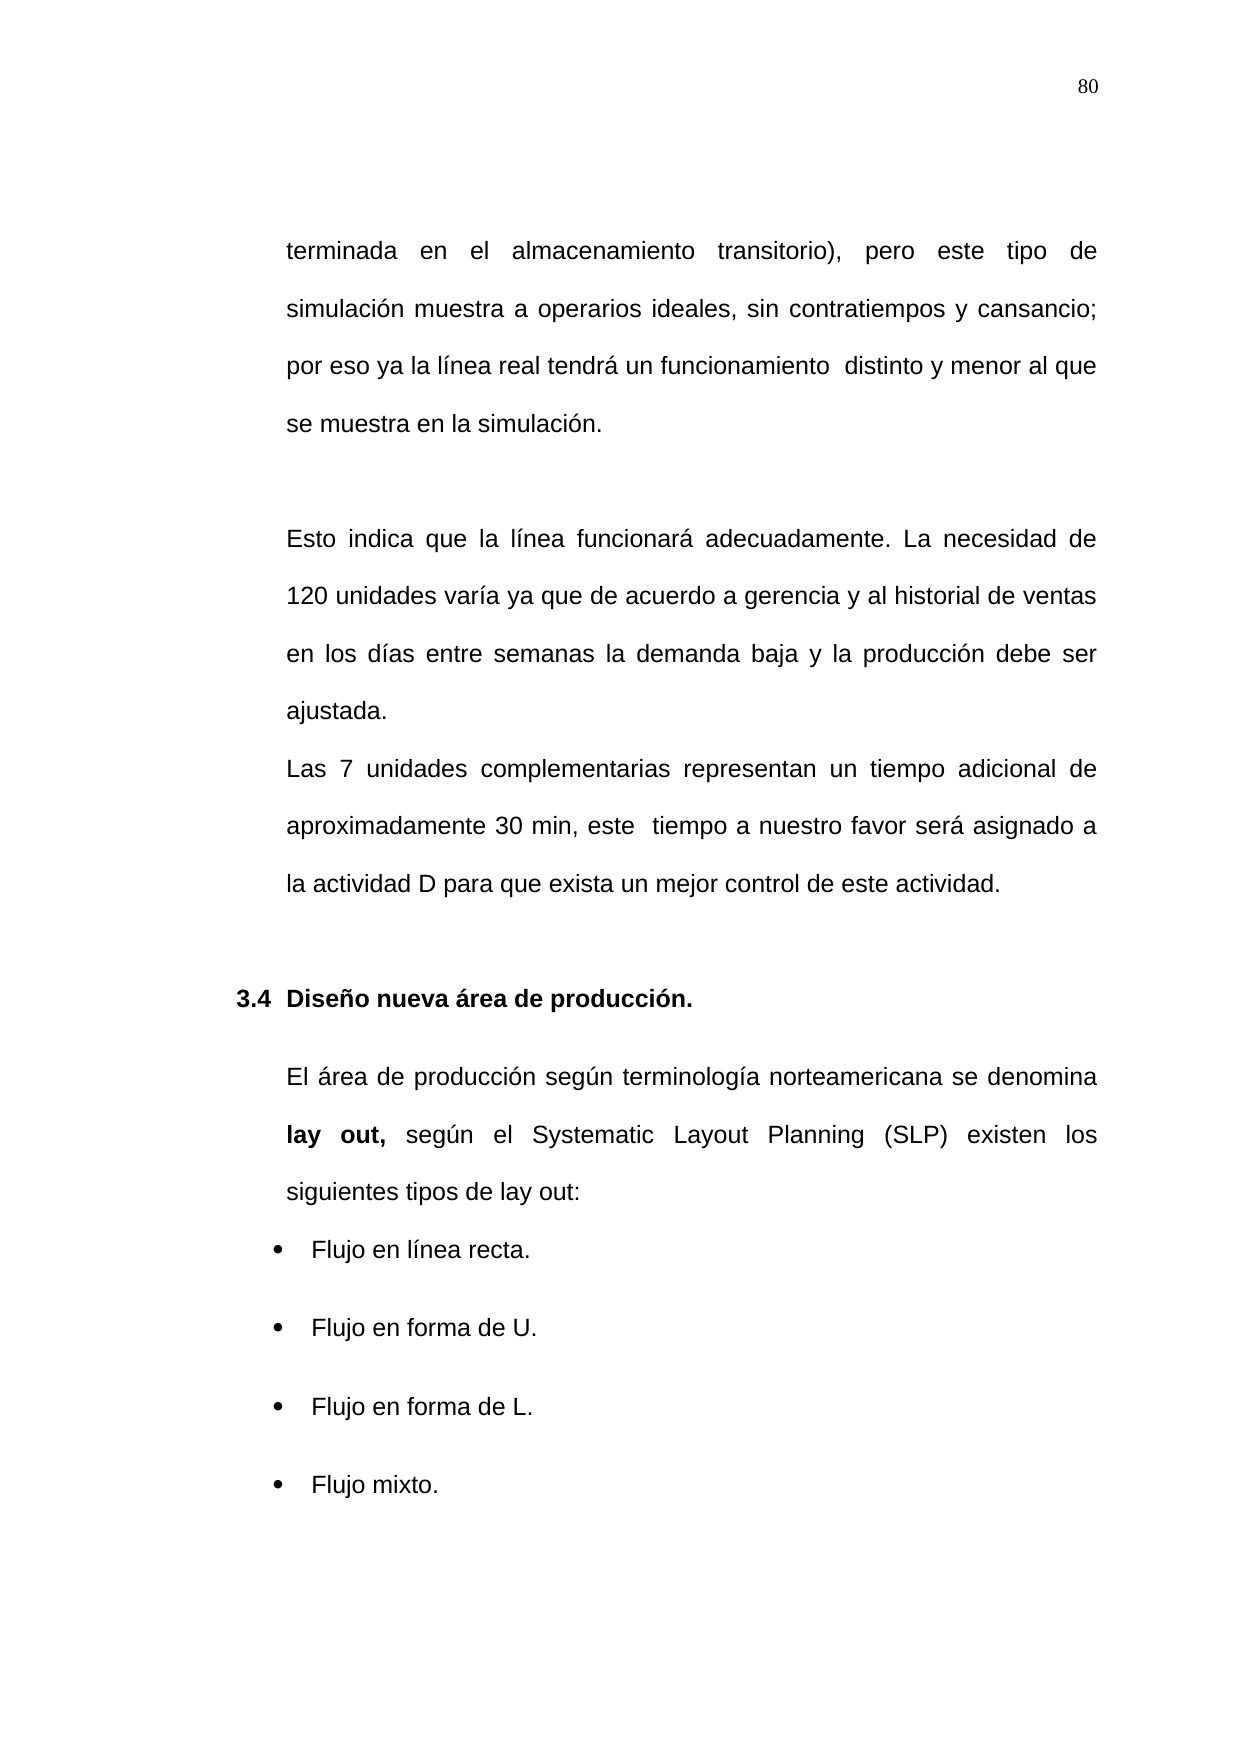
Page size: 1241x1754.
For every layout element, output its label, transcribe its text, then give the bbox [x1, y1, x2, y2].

list Flujo mixto. [274, 1470, 1098, 1499]
list Diseño nueva área de producción. [236, 984, 1098, 1012]
text Las 7 unidades complementarias representan un tiempo adicional de aproximadamente 30 min, este tiempo a nuestro favor será asignado a la actividad D para que exista un mejor control de este actividad. [286, 754, 1098, 897]
text Esto indica que la línea funcionará adecuadamente. La necesidad de 120 unidades varía ya que de acuerdo a gerencia y al historial de ventas en los días entre semanas la demanda baja y la producción debe ser ajustada. [286, 524, 1098, 725]
list Flujo en forma de U. [274, 1313, 1098, 1342]
text El área de producción según terminología norteamericana se denomina lay out, según el Systematic Layout Planning (SLP) existen los siguientes tipos de lay out: [286, 1062, 1098, 1206]
list Flujo en línea recta. [274, 1234, 1098, 1263]
list Flujo en forma de L. [274, 1392, 1098, 1421]
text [286, 236, 1098, 437]
